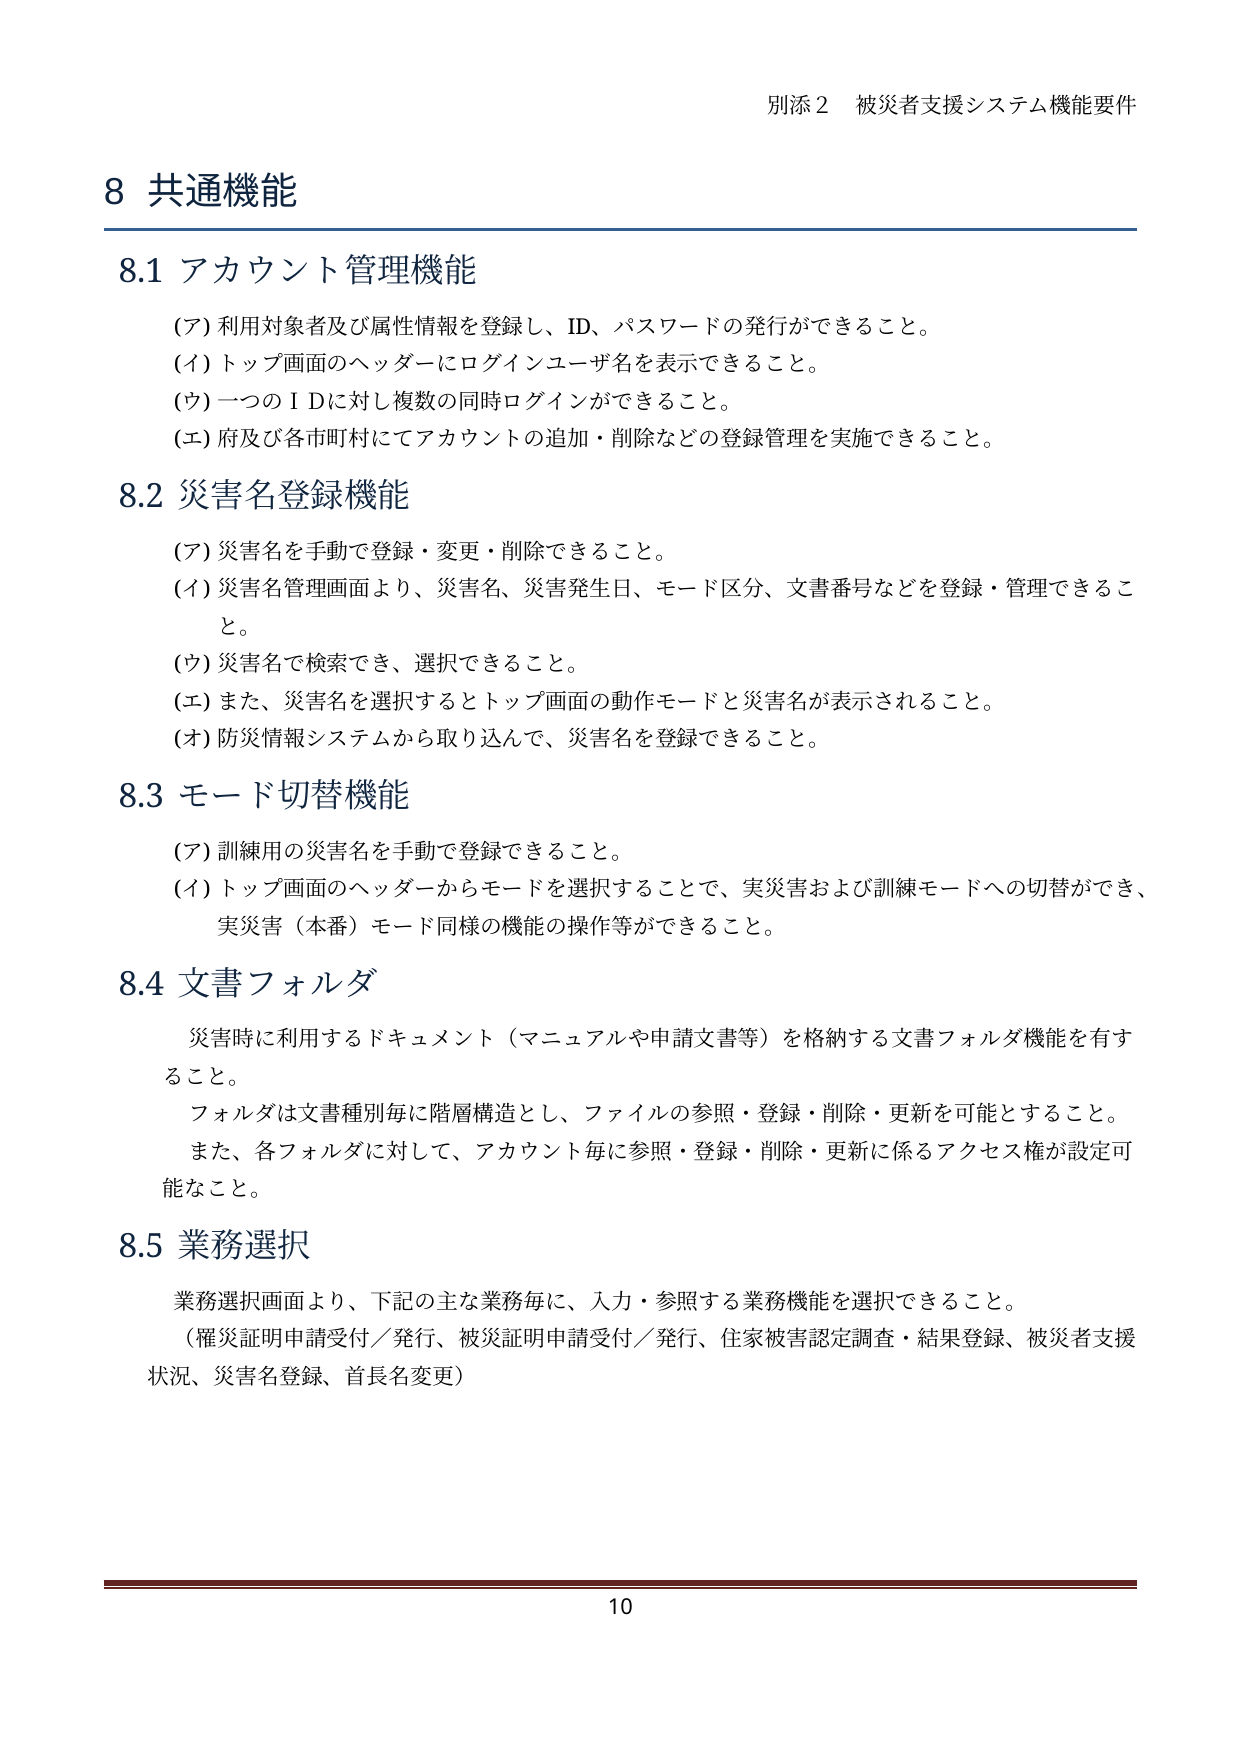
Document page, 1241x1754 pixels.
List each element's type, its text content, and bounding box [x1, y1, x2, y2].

list トップ画面のヘッダーからモードを選択することで、実災害および訓練モードへの切替ができ、実災害（本番）モード同様の機能の操作等ができること。 [173, 868, 1137, 943]
text フォルダは文書種別毎に階層構造とし、ファイルの参照・登録・削除・更新を可能とすること。 [162, 1093, 1137, 1131]
list 訓練用の災害名を手動で登録できること。 [173, 831, 1137, 868]
text また、各フォルダに対して、アカウント毎に参照・登録・削除・更新に係るアクセス権が設定可能なこと。 [162, 1131, 1137, 1206]
list 府及び各市町村にてアカウントの追加・削除などの登録管理を実施できること。 [173, 418, 1137, 456]
subtitle 文書フォルダ [118, 943, 1137, 1018]
list 一つのＩＤに対し複数の同時ログインができること。 [173, 381, 1137, 418]
text 災害時に利用するドキュメント（マニュアルや申請文書等）を格納する文書フォルダ機能を有すること。 [162, 1018, 1137, 1093]
text 業務選択画面より、下記の主な業務毎に、入力・参照する業務機能を選択できること。 [148, 1281, 1137, 1318]
subtitle 共通機能 [103, 151, 1137, 231]
list 災害名管理画面より、災害名、災害発生日、モード区分、文書番号などを登録・管理できること。 [173, 568, 1137, 643]
list 災害名を手動で登録・変更・削除できること。 [173, 531, 1137, 568]
list また、災害名を選択するとトップ画面の動作モードと災害名が表示されること。 [173, 681, 1137, 718]
text （罹災証明申請受付／発行、被災証明申請受付／発行、住家被害認定調査・結果登録、被災者支援状況、災害名登録、首長名変更） [148, 1318, 1137, 1393]
list 防災情報システムから取り込んで、災害名を登録できること。 [173, 718, 1137, 756]
list 災害名で検索でき、選択できること。 [173, 643, 1137, 681]
subtitle モード切替機能 [118, 756, 1137, 831]
list トップ画面のヘッダーにログインユーザ名を表示できること。 [173, 343, 1137, 381]
subtitle 業務選択 [118, 1206, 1137, 1281]
list 利用対象者及び属性情報を登録し、ID、パスワードの発行ができること。 [173, 306, 1137, 343]
subtitle 災害名登録機能 [118, 456, 1137, 531]
subtitle アカウント管理機能 [118, 231, 1137, 306]
